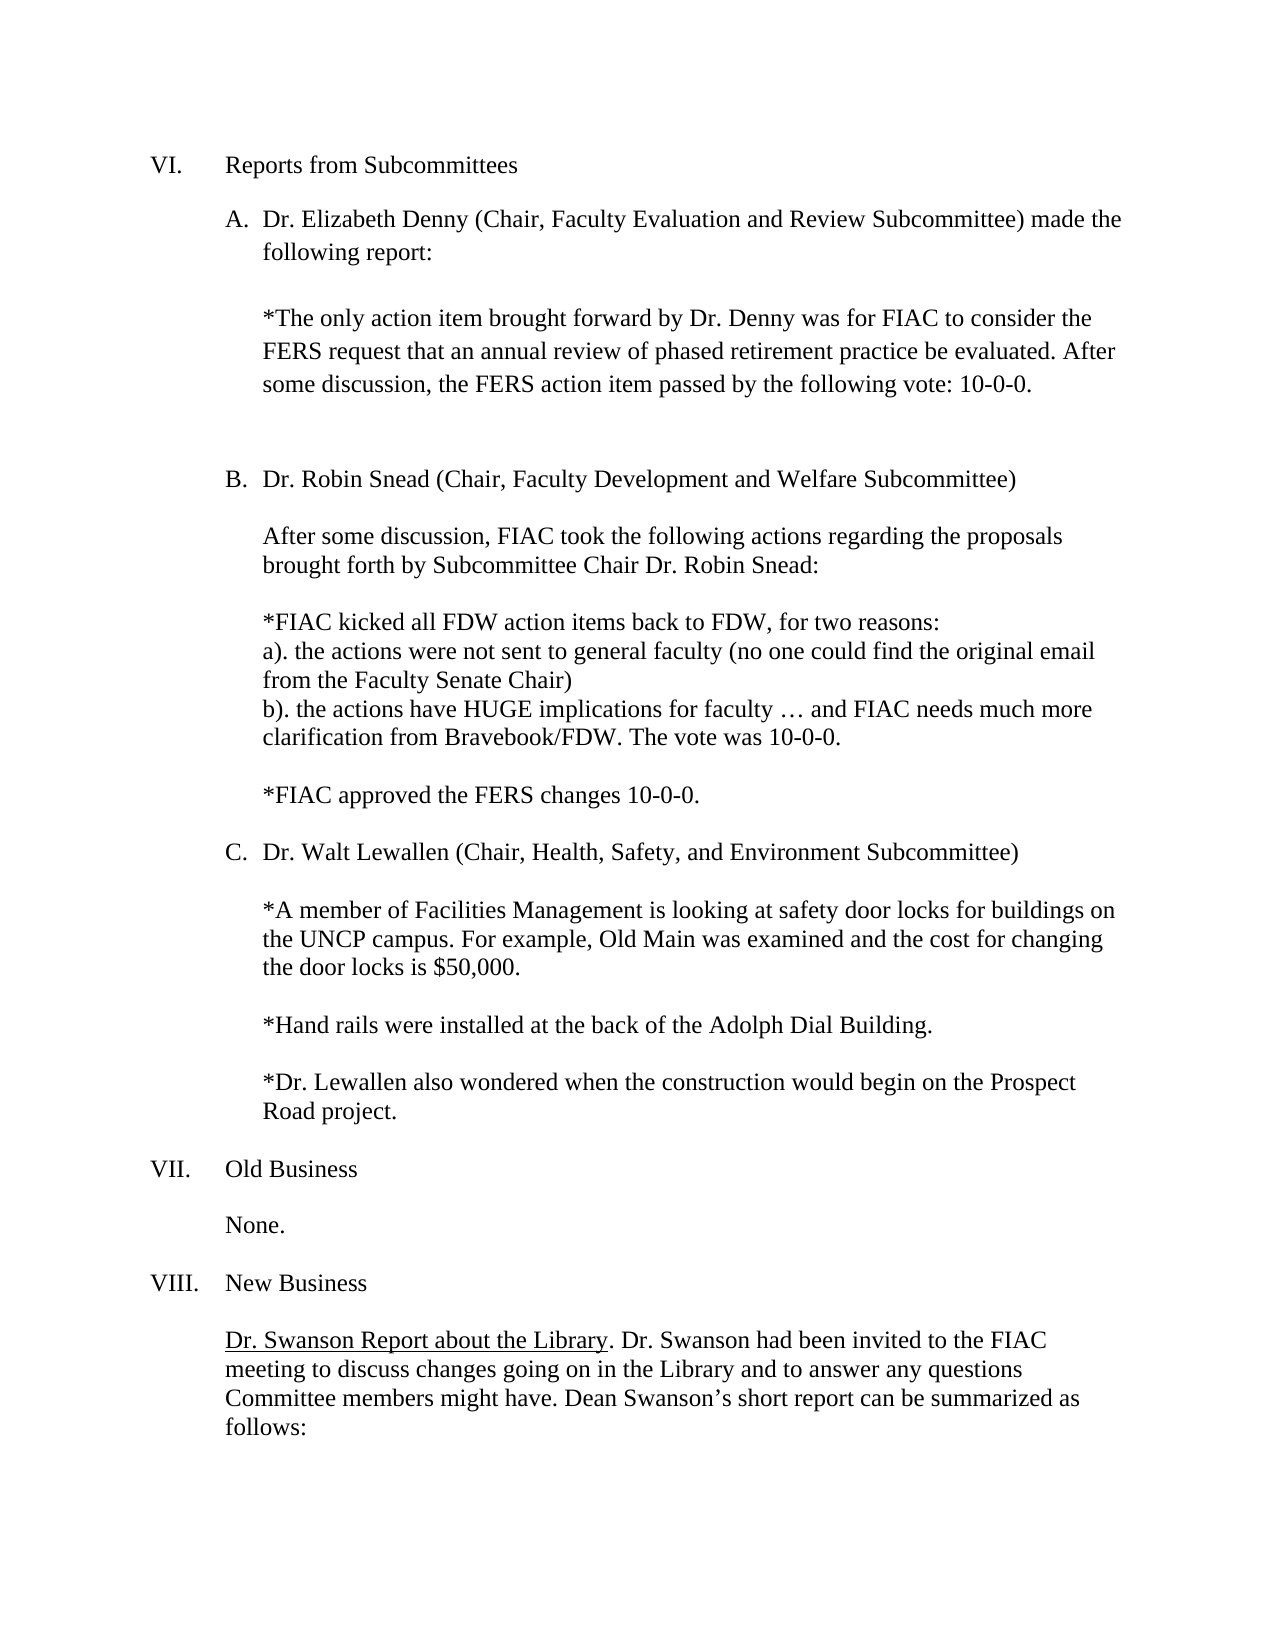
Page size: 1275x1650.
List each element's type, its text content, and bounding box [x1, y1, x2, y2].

text None. [150, 1211, 1125, 1239]
text VII. Old Business [150, 1154, 1125, 1182]
text a). the actions were not sent to general faculty (no one could find the original email from the Faculty Senate Chair) [262, 636, 1125, 694]
text VIII. New Business [150, 1268, 1125, 1297]
list *A member of Facilities Management is looking at safety door locks for buildings on the UNCP campus. For example, Old Main was examined and the cost for changing the door locks is $50,000. [262, 895, 1125, 981]
list Dr. Elizabeth Denny (Chair, Faculty Evaluation and Review Subcommittee) made the following report: [225, 204, 1125, 266]
text *FIAC approved the FERS changes 10-0-0. [262, 780, 1125, 809]
list *Hand rails were installed at the back of the Adolph Dial Building. [262, 1010, 1125, 1039]
text VI. Reports from Subcommittees [150, 150, 1125, 179]
list *Dr. Lewallen also wondered when the construction would begin on the Prospect Road project. [262, 1067, 1125, 1125]
text b). the actions have HUGE implications for faculty … and FIAC needs much more clarification from Bravebook/FDW. The vote was 10-0-0. [262, 694, 1125, 751]
text After some discussion, FIAC took the following actions regarding the proposals brought forth by Subcommittee Chair Dr. Robin Snead: [262, 521, 1125, 579]
list *The only action item brought forward by Dr. Denny was for FIAC to consider the FERS request that an annual review of phased retirement practice be evaluated. After some discussion, the FERS action item passed by the following vote: 10-0-0. [262, 303, 1125, 398]
list Dr. Robin Snead (Chair, Faculty Development and Welfare Subcommittee) [225, 464, 1125, 492]
text Dr. Swanson Report about the Library. Dr. Swanson had been invited to the FIAC meeting to discuss changes going on in the Library and to answer any questions Committee members might have. Dean Swanson’s short report can be summarized as follows: [225, 1326, 1125, 1441]
text *FIAC kicked all FDW action items back to FDW, for two reasons: [262, 607, 1125, 636]
list Dr. Walt Lewallen (Chair, Health, Safety, and Environment Subcommittee) [225, 837, 1125, 866]
